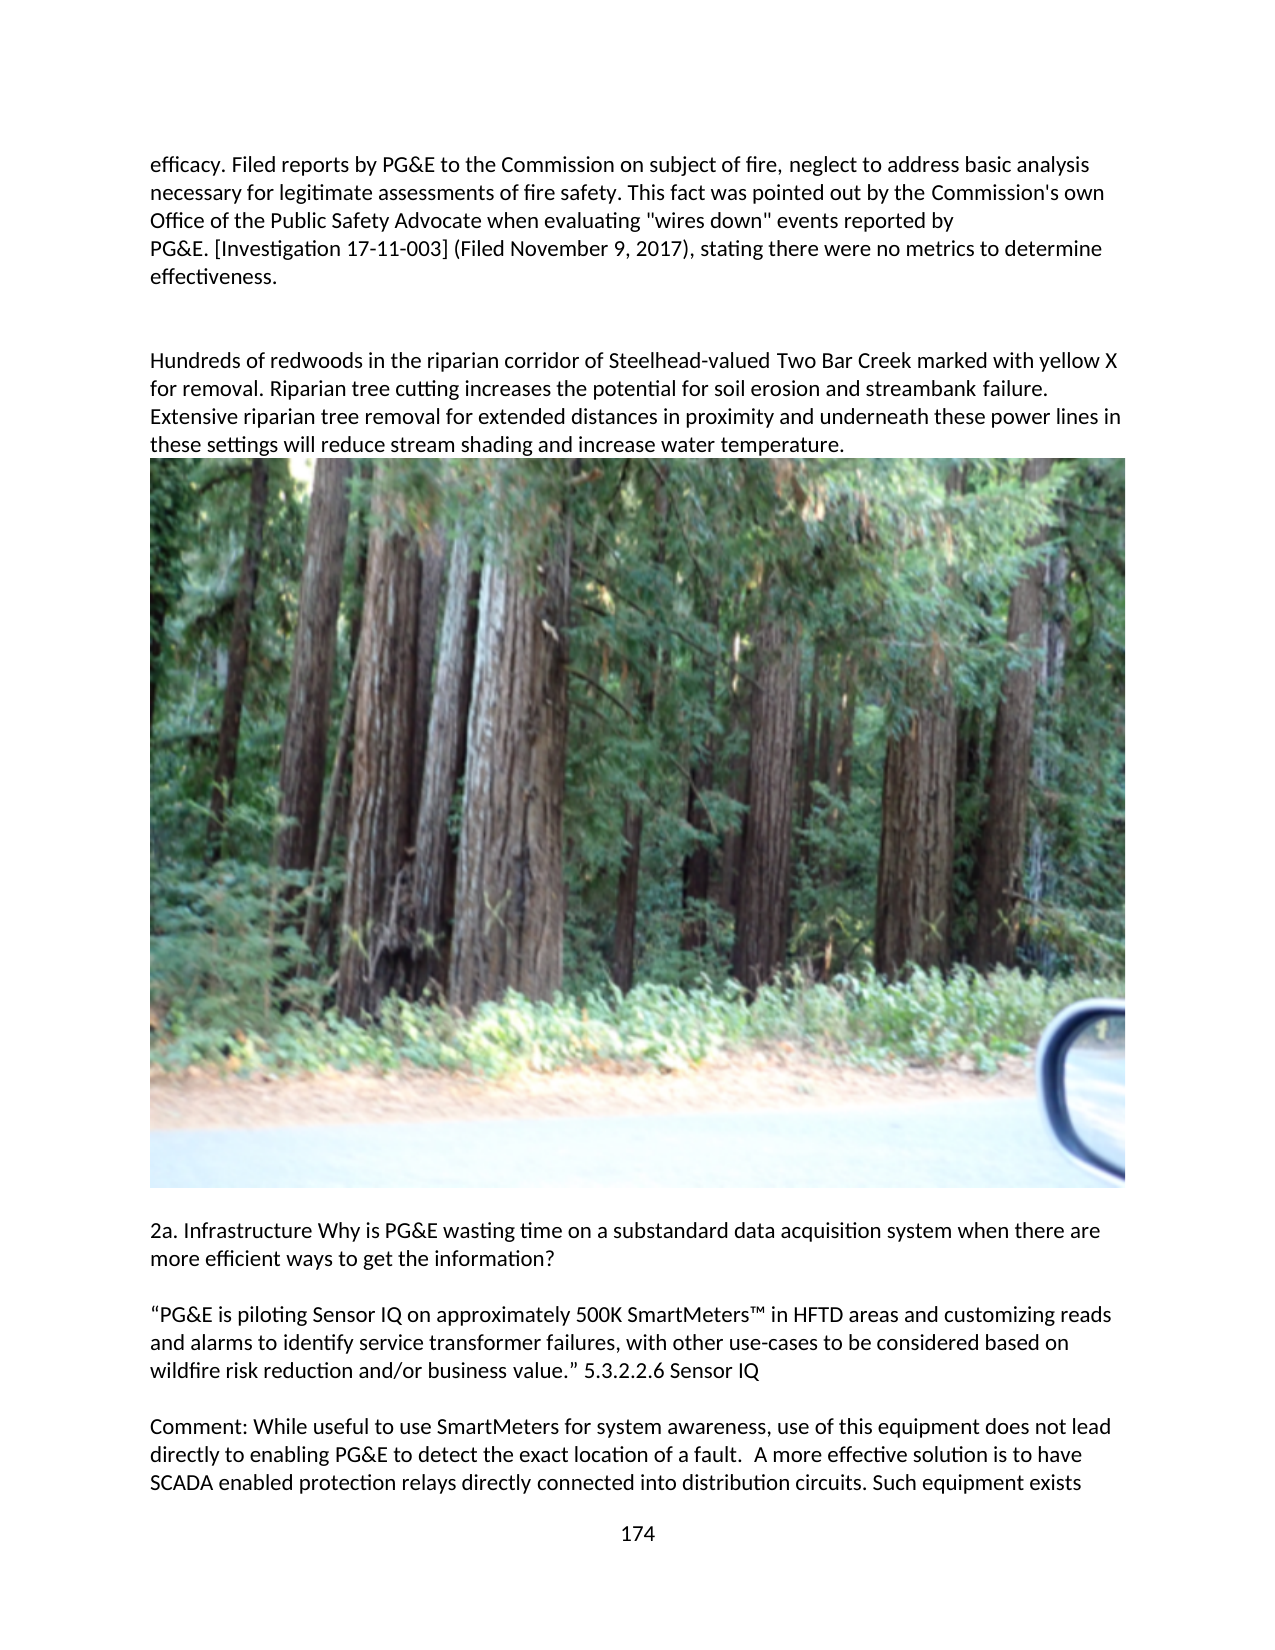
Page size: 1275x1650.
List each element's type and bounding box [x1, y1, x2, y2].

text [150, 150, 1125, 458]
picture [150, 458, 1125, 1188]
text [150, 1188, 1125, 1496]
